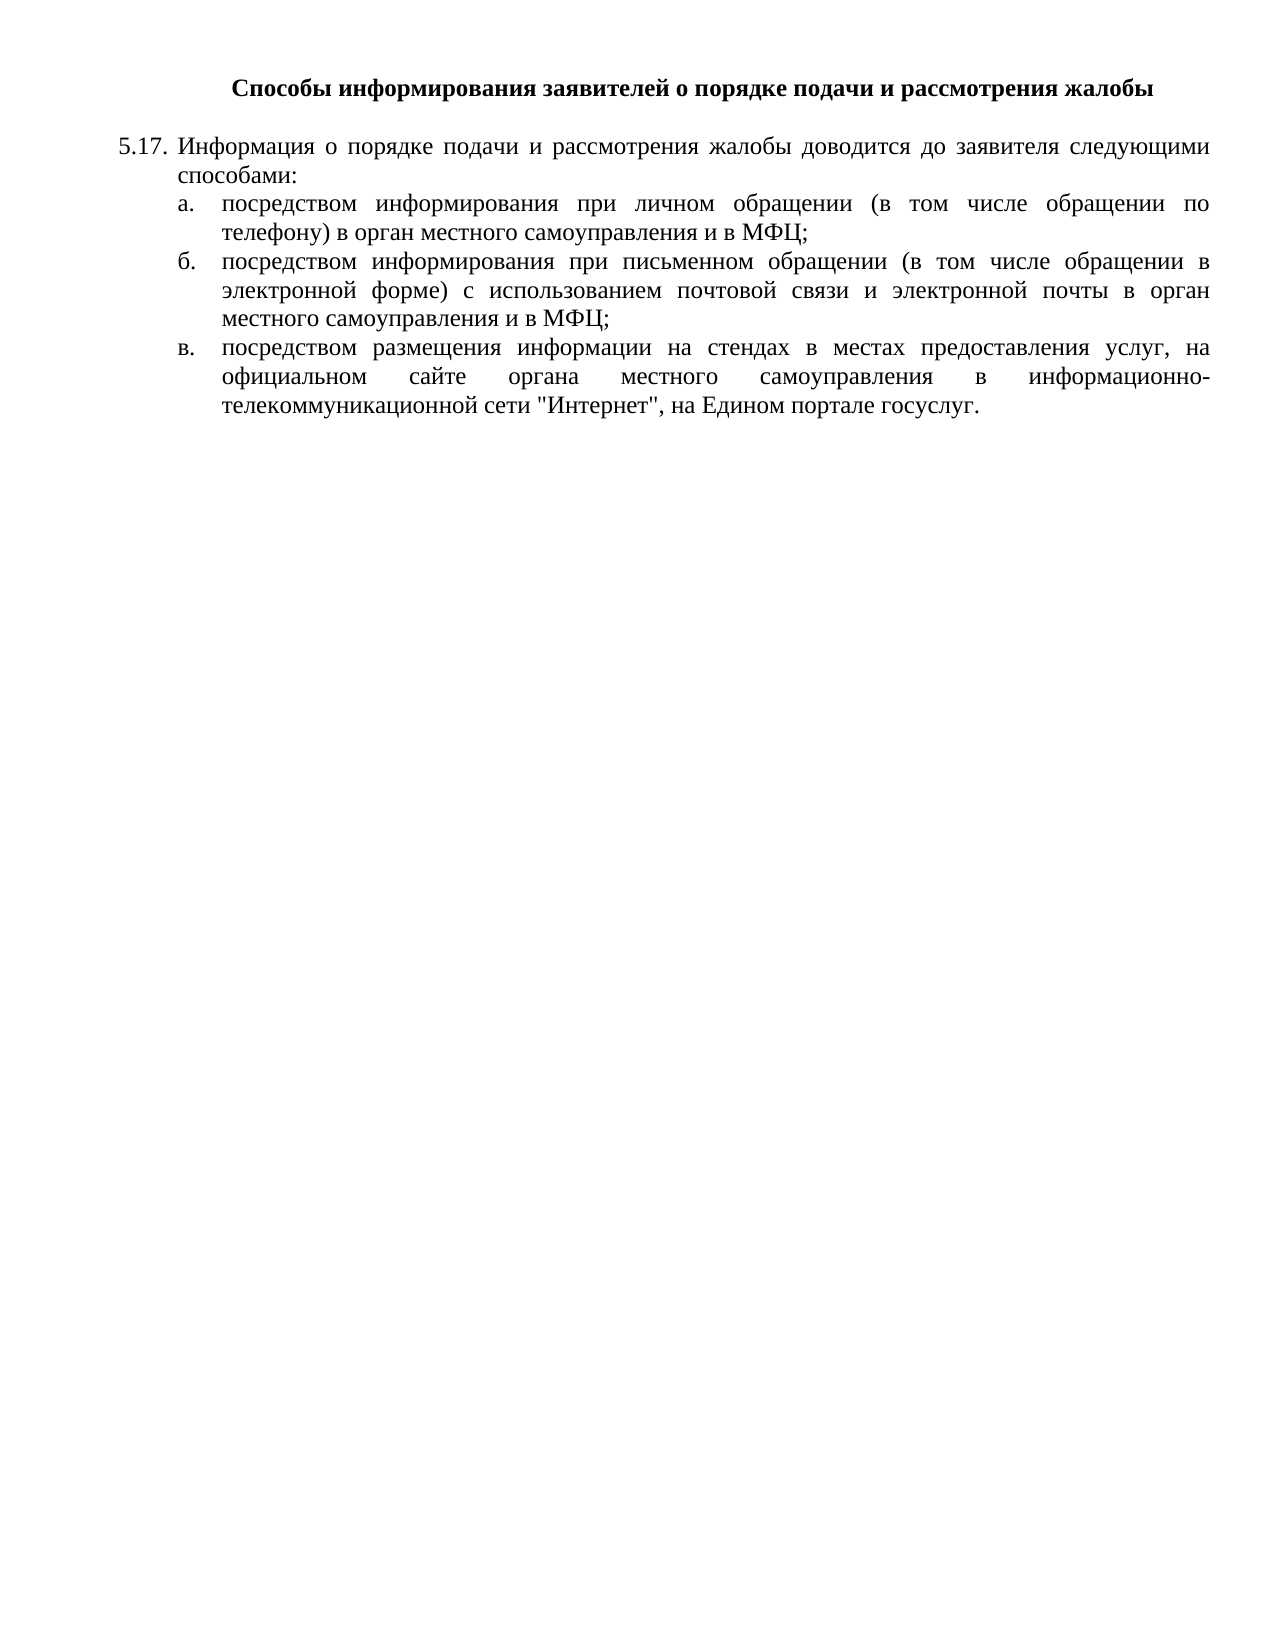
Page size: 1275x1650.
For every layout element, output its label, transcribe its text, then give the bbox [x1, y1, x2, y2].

text Способы информирования заявителей о порядке подачи и рассмотрения жалобы [118, 73, 1211, 102]
list посредством информирования при личном обращении (в том числе обращении по телефону) в орган местного самоуправления и в МФЦ; [177, 188, 1211, 246]
list посредством размещения информации на стендах в местах предоставления услуг, на официальном сайте органа местного самоуправления в информационно-телекоммуникационной сети "Интернет", на Едином портале госуслуг. [177, 332, 1211, 418]
list Информация о порядке подачи и рассмотрения жалобы доводится до заявителя следующими способами: [118, 131, 1211, 188]
list посредством информирования при письменном обращении (в том числе обращении в электронной форме) с использованием почтовой связи и электронной почты в орган местного самоуправления и в МФЦ; [177, 246, 1211, 332]
